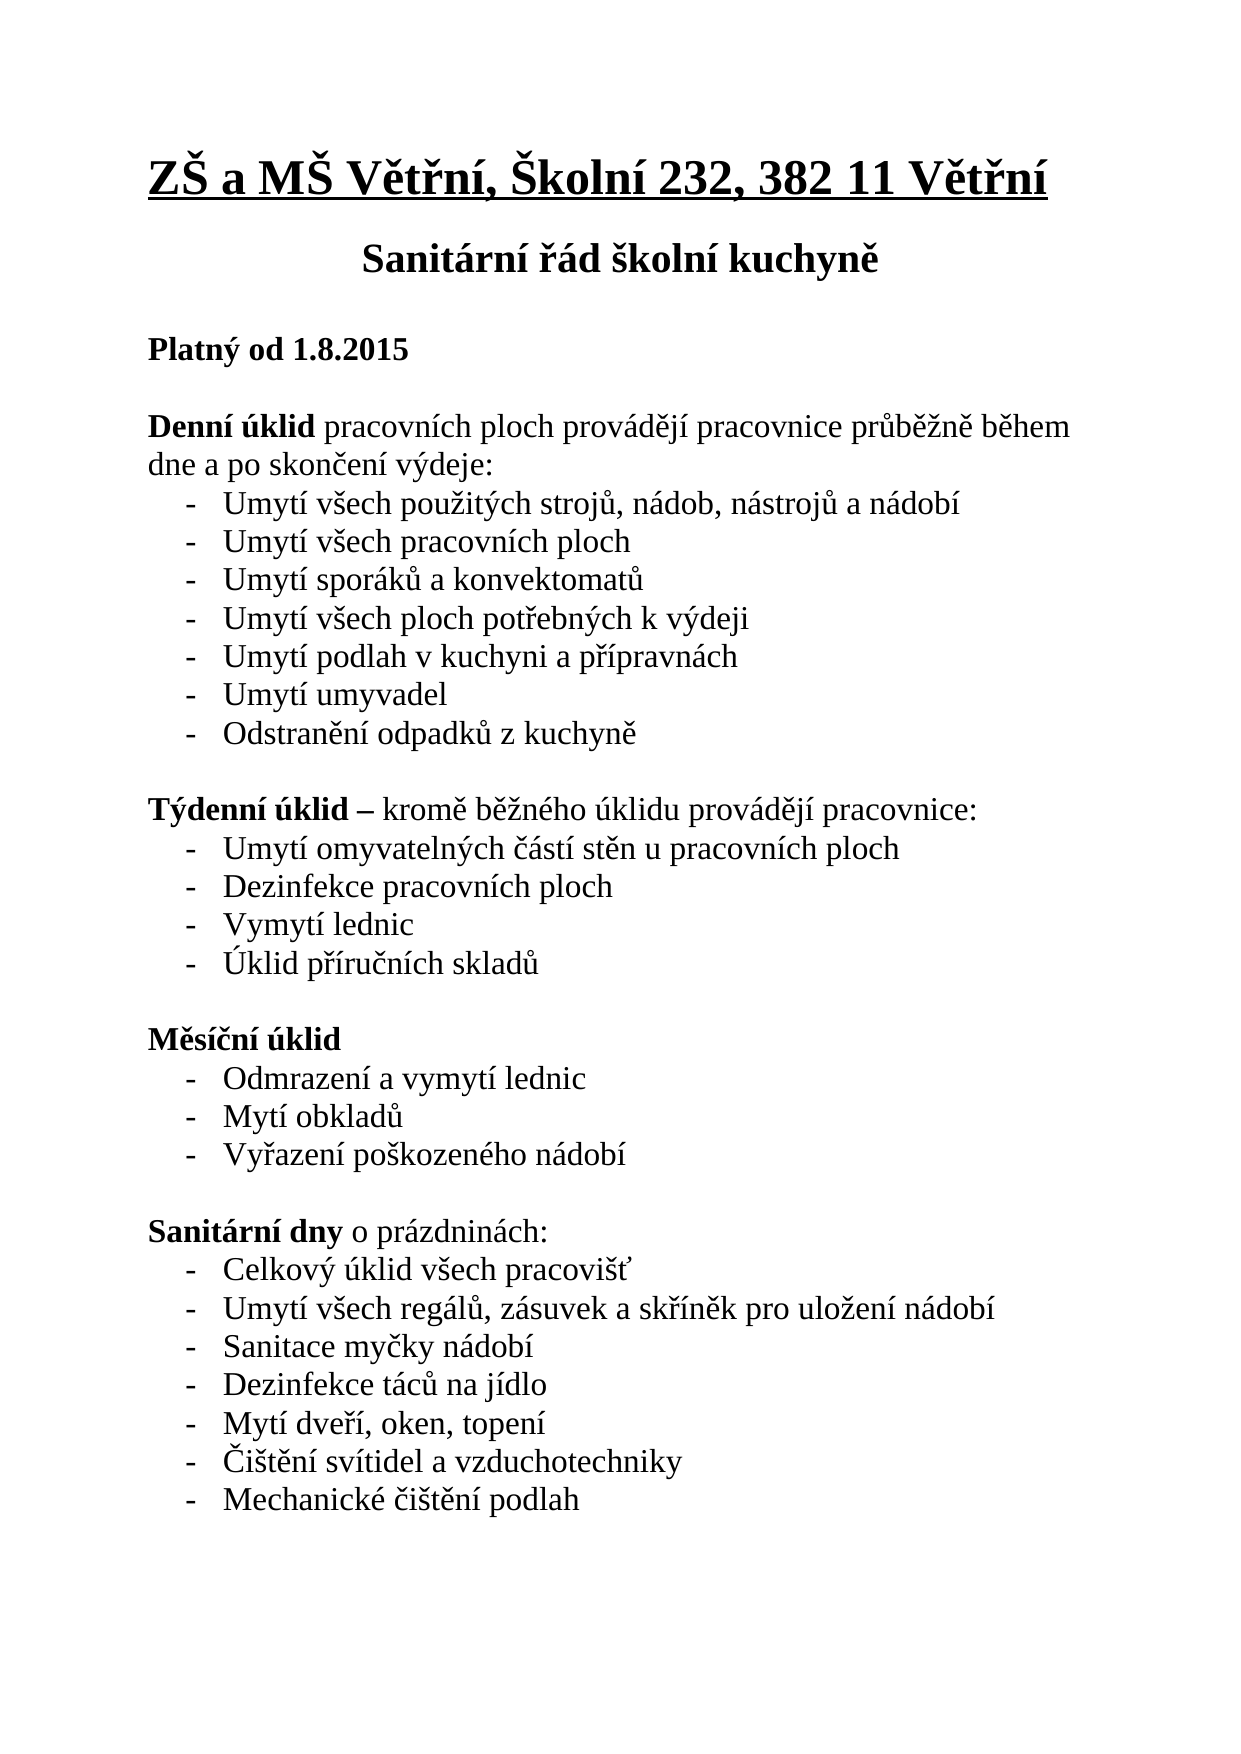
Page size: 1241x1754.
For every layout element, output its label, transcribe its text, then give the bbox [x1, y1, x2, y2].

list Čištění svítidel a vzduchotechniky [185, 1441, 1093, 1480]
text Týdenní úklid – kromě běžného úklidu provádějí pracovnice: [148, 790, 1093, 828]
list Odmrazení a vymytí lednic [185, 1058, 1093, 1096]
text Sanitární dny o prázdninách: [148, 1211, 1093, 1250]
list Umytí všech regálů, zásuvek a skříněk pro uložení nádobí [185, 1288, 1093, 1326]
list Dezinfekce pracovních ploch [185, 866, 1093, 905]
list Úklid příručních skladů [185, 943, 1093, 981]
text Sanitární řád školní kuchyně [148, 234, 1093, 282]
list Umytí všech ploch potřebných k výdeji [185, 598, 1093, 636]
list Umytí všech použitých strojů, nádob, nástrojů a nádobí [185, 483, 1093, 521]
list Umytí podlah v kuchyni a přípravnách [185, 636, 1093, 675]
list Vyřazení poškozeného nádobí [185, 1135, 1093, 1173]
list Mytí obkladů [185, 1096, 1093, 1135]
list Odstranění odpadků z kuchyně [185, 713, 1093, 751]
list Dezinfekce táců na jídlo [185, 1365, 1093, 1403]
text Denní úklid pracovních ploch provádějí pracovnice průběžně během dne a po skončení výdeje: [148, 406, 1093, 483]
list Sanitace myčky nádobí [185, 1326, 1093, 1365]
list Umytí omyvatelných částí stěn u pracovních ploch [185, 828, 1093, 866]
list Mytí dveří, oken, topení [185, 1403, 1093, 1441]
list Celkový úklid všech pracovišť [185, 1250, 1093, 1288]
list Vymytí lednic [185, 905, 1093, 943]
list Umytí všech pracovních ploch [185, 521, 1093, 560]
list Mechanické čištění podlah [185, 1480, 1093, 1518]
list Umytí umyvadel [185, 675, 1093, 713]
text Platný od 1.8.2015 [148, 330, 1093, 368]
text ZŠ a MŠ Větřní, Školní 232, 382 11 Větřní [148, 148, 1093, 205]
list Umytí sporáků a konvektomatů [185, 560, 1093, 598]
text Měsíční úklid [148, 1020, 1093, 1058]
